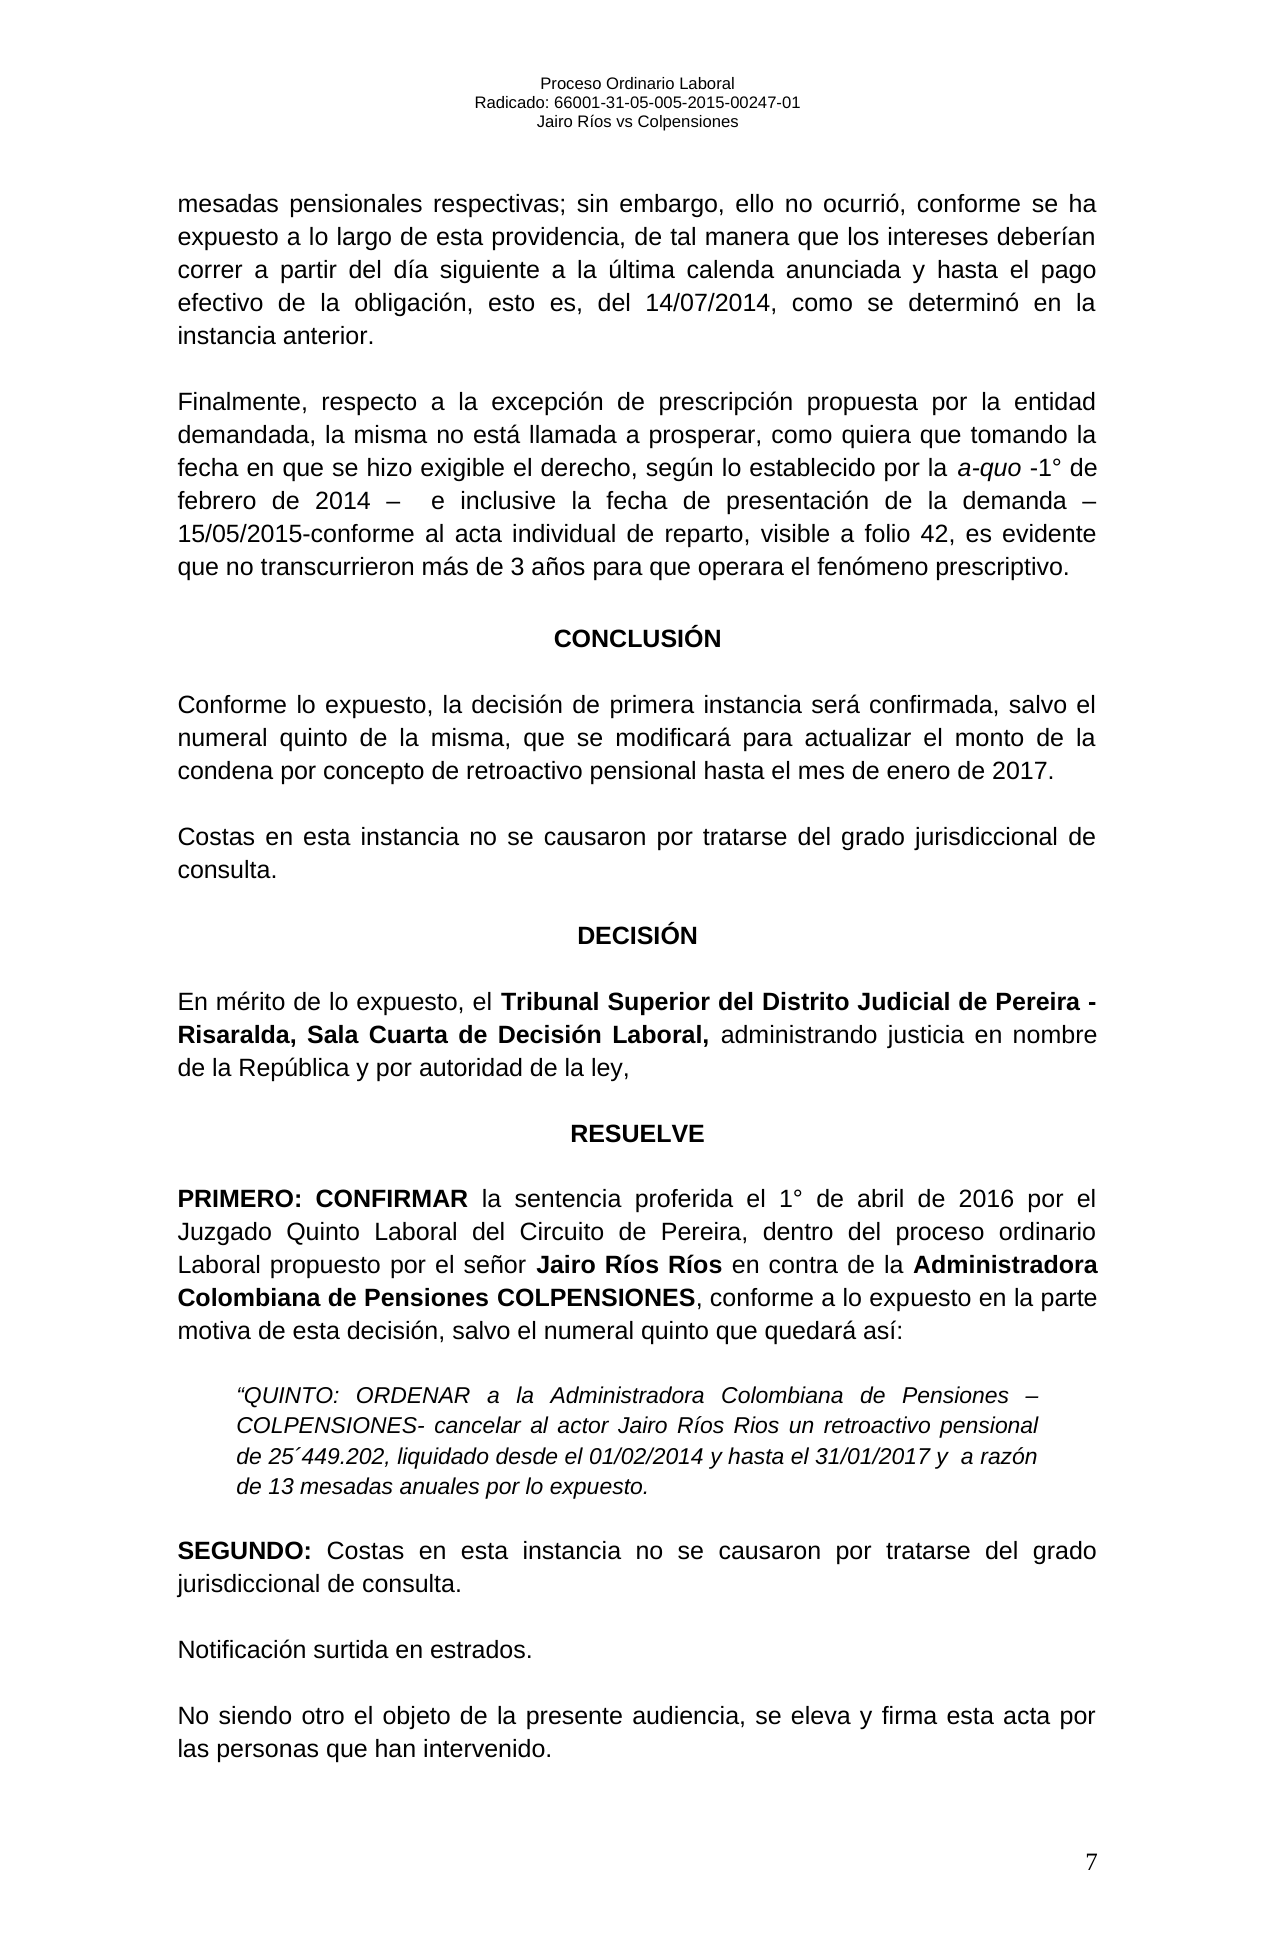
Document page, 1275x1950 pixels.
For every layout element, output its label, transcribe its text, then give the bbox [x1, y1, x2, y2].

text No siendo otro el objeto de la presente audiencia, se eleva y firma esta acta por las personas que han intervenido. [177, 1701, 1098, 1763]
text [177, 189, 1098, 350]
text RESUELVE [177, 1119, 1098, 1148]
text Finalmente, respecto a la excepción de prescripción propuesta por la entidad demandada, la misma no está llamada a prosperar, como quiera que tomando la fecha en que se hizo exigible el derecho, según lo establecido por la a-quo -1° de febrero de 2014 – e inclusive la fecha de presentación de la demanda –15/05/2015-conforme al acta individual de reparto, visible a folio 42, es evidente que no transcurrieron más de 3 años para que operara el fenómeno prescriptivo. [177, 387, 1098, 581]
text PRIMERO: CONFIRMAR la sentencia proferida el 1° de abril de 2016 por el Juzgado Quinto Laboral del Circuito de Pereira, dentro del proceso ordinario Laboral propuesto por el señor Jairo Ríos Ríos en contra de la Administradora Colombiana de Pensiones COLPENSIONES, conforme a lo expuesto en la parte motiva de esta decisión, salvo el numeral quinto que quedará así: [177, 1184, 1098, 1345]
text CONCLUSIÓN [177, 623, 1098, 652]
list En mérito de lo expuesto, el Tribunal Superior del Distrito Judicial de Pereira - Risaralda, Sala Cuarta de Decisión Laboral, administrando justicia en nombre de la República y por autoridad de la ley, [177, 987, 1098, 1082]
text Costas en esta instancia no se causaron por tratarse del grado jurisdiccional de consulta. [177, 822, 1098, 883]
text “QUINTO: ORDENAR a la Administradora Colombiana de Pensiones –COLPENSIONES- cancelar al actor Jairo Ríos Rios un retroactivo pensional de 25´449.202, liquidado desde el 01/02/2014 y hasta el 31/01/2017 y a razón de 13 mesadas anuales por lo expuesto. [236, 1382, 1039, 1499]
text Conforme lo expuesto, la decisión de primera instancia será confirmada, salvo el numeral quinto de la misma, que se modificará para actualizar el monto de la condena por concepto de retroactivo pensional hasta el mes de enero de 2017. [177, 689, 1098, 784]
text SEGUNDO: Costas en esta instancia no se causaron por tratarse del grado jurisdiccional de consulta. [177, 1536, 1098, 1598]
text Notificación surtida en estrados. [177, 1635, 1098, 1664]
text DECISIÓN [177, 921, 1098, 949]
